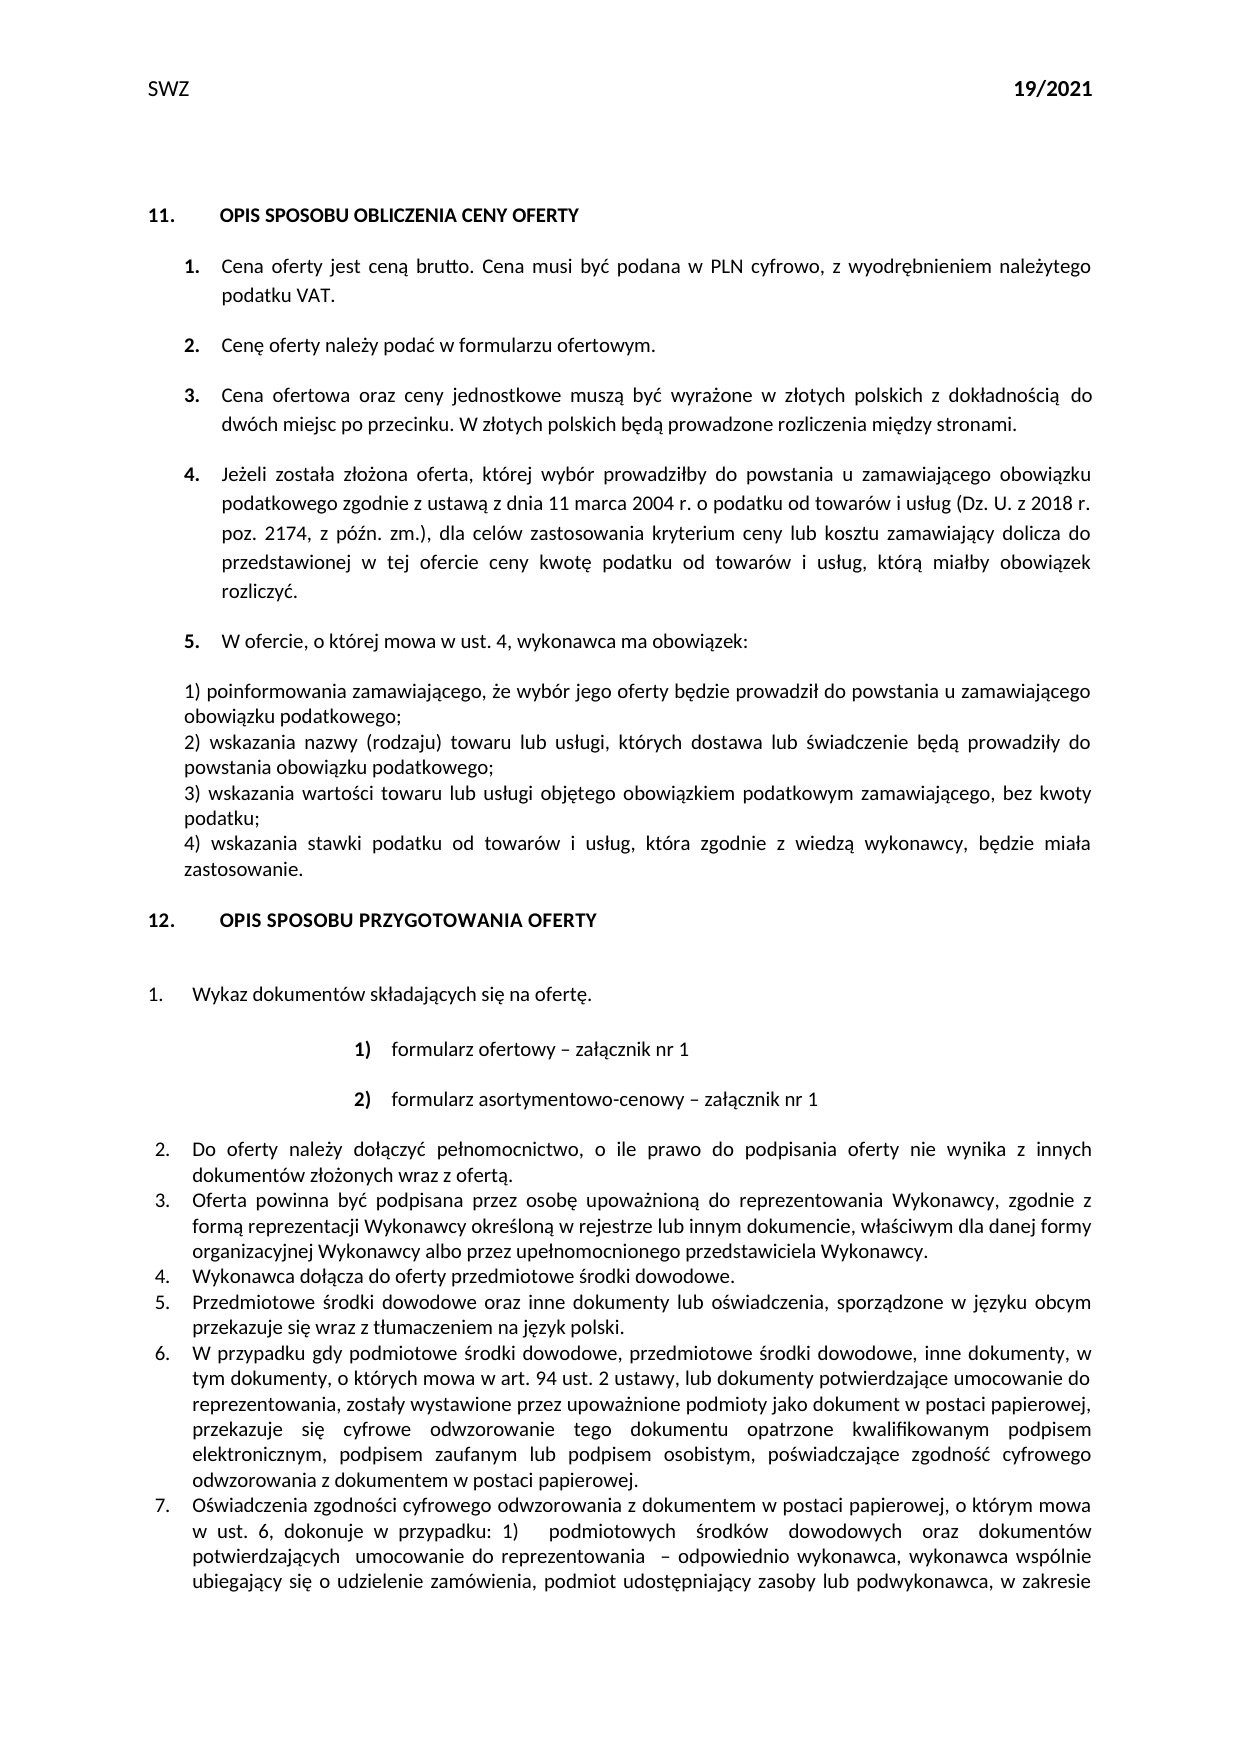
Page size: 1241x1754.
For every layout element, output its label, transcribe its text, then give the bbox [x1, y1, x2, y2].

list Do oferty należy dołączyć pełnomocnictwo, o ile prawo do podpisania oferty nie wynika z innych dokumentów złożonych wraz z ofertą. [154, 1137, 1093, 1187]
text 3) wskazania wartości towaru lub usługi objętego obowiązkiem podatkowym zamawiającego, bez kwoty podatku; [184, 780, 1093, 831]
list W przypadku gdy podmiotowe środki dowodowe, przedmiotowe środki dowodowe, inne dokumenty, w tym dokumenty, o których mowa w art. 94 ust. 2 ustawy, lub dokumenty potwierdzające umocowanie do reprezentowania, zostały wystawione przez upoważnione podmioty jako dokument w postaci papierowej, przekazuje się cyfrowe odwzorowanie tego dokumentu opatrzone kwalifikowanym podpisem elektronicznym, podpisem zaufanym lub podpisem osobistym, poświadczające zgodność cyfrowego odwzorowania z dokumentem w postaci papierowej. [154, 1340, 1093, 1492]
list Cena oferty jest ceną brutto. Cena musi być podana w PLN cyfrowo, z wyodrębnieniem należytego podatku VAT. [184, 253, 1093, 308]
list Jeżeli została złożona oferta, której wybór prowadziłby do powstania u zamawiającego obowiązku podatkowego zgodnie z ustawą z dnia 11 marca 2004 r. o podatku od towarów i usług (Dz. U. z 2018 r. poz. 2174, z późn. zm.), dla celów zastosowania kryterium ceny lub kosztu zamawiający dolicza do przedstawionej w tej ofercie ceny kwotę podatku od towarów i usług, którą miałby obowiązek rozliczyć. [184, 461, 1093, 603]
text 2) wskazania nazwy (rodzaju) towaru lub usługi, których dostawa lub świadczenie będą prowadziły do powstania obowiązku podatkowego; [184, 729, 1093, 780]
list Cena ofertowa oraz ceny jednostkowe muszą być wyrażone w złotych polskich z dokładnością do dwóch miejsc po przecinku. W złotych polskich będą prowadzone rozliczenia między stronami. [184, 382, 1093, 437]
list W ofercie, o której mowa w ust. 4, wykonawca ma obowiązek: [184, 628, 1093, 653]
list Oferta powinna być podpisana przez osobę upoważnioną do reprezentowania Wykonawcy, zgodnie z formą reprezentacji Wykonawcy określoną w rejestrze lub innym dokumencie, właściwym dla danej formy organizacyjnej Wykonawcy albo przez upełnomocnionego przedstawiciela Wykonawcy. [154, 1187, 1093, 1264]
list Wykonawca dołącza do oferty przedmiotowe środki dowodowe. [154, 1264, 1093, 1289]
text 1) poinformowania zamawiającego, że wybór jego oferty będzie prowadził do powstania u zamawiającego obowiązku podatkowego; [184, 678, 1093, 729]
text 4) wskazania stawki podatku od towarów i usług, która zgodnie z wiedzą wykonawcy, będzie miała zastosowanie. [184, 831, 1093, 881]
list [154, 1492, 1093, 1594]
list OPIS SPOSOBU PRZYGOTOWANIA OFERTY [148, 907, 1093, 932]
list formularz ofertowy – załącznik nr 1 [354, 1037, 1093, 1062]
list formularz asortymentowo-cenowy – załącznik nr 1 [354, 1087, 1093, 1112]
list Przedmiotowe środki dowodowe oraz inne dokumenty lub oświadczenia, sporządzone w języku obcym przekazuje się wraz z tłumaczeniem na język polski. [154, 1289, 1093, 1340]
list OPIS SPOSOBU OBLICZENIA CENY OFERTY [148, 202, 1093, 228]
list Cenę oferty należy podać w formularzu ofertowym. [184, 332, 1093, 358]
list Wykaz dokumentów składających się na ofertę. [148, 981, 1093, 1006]
